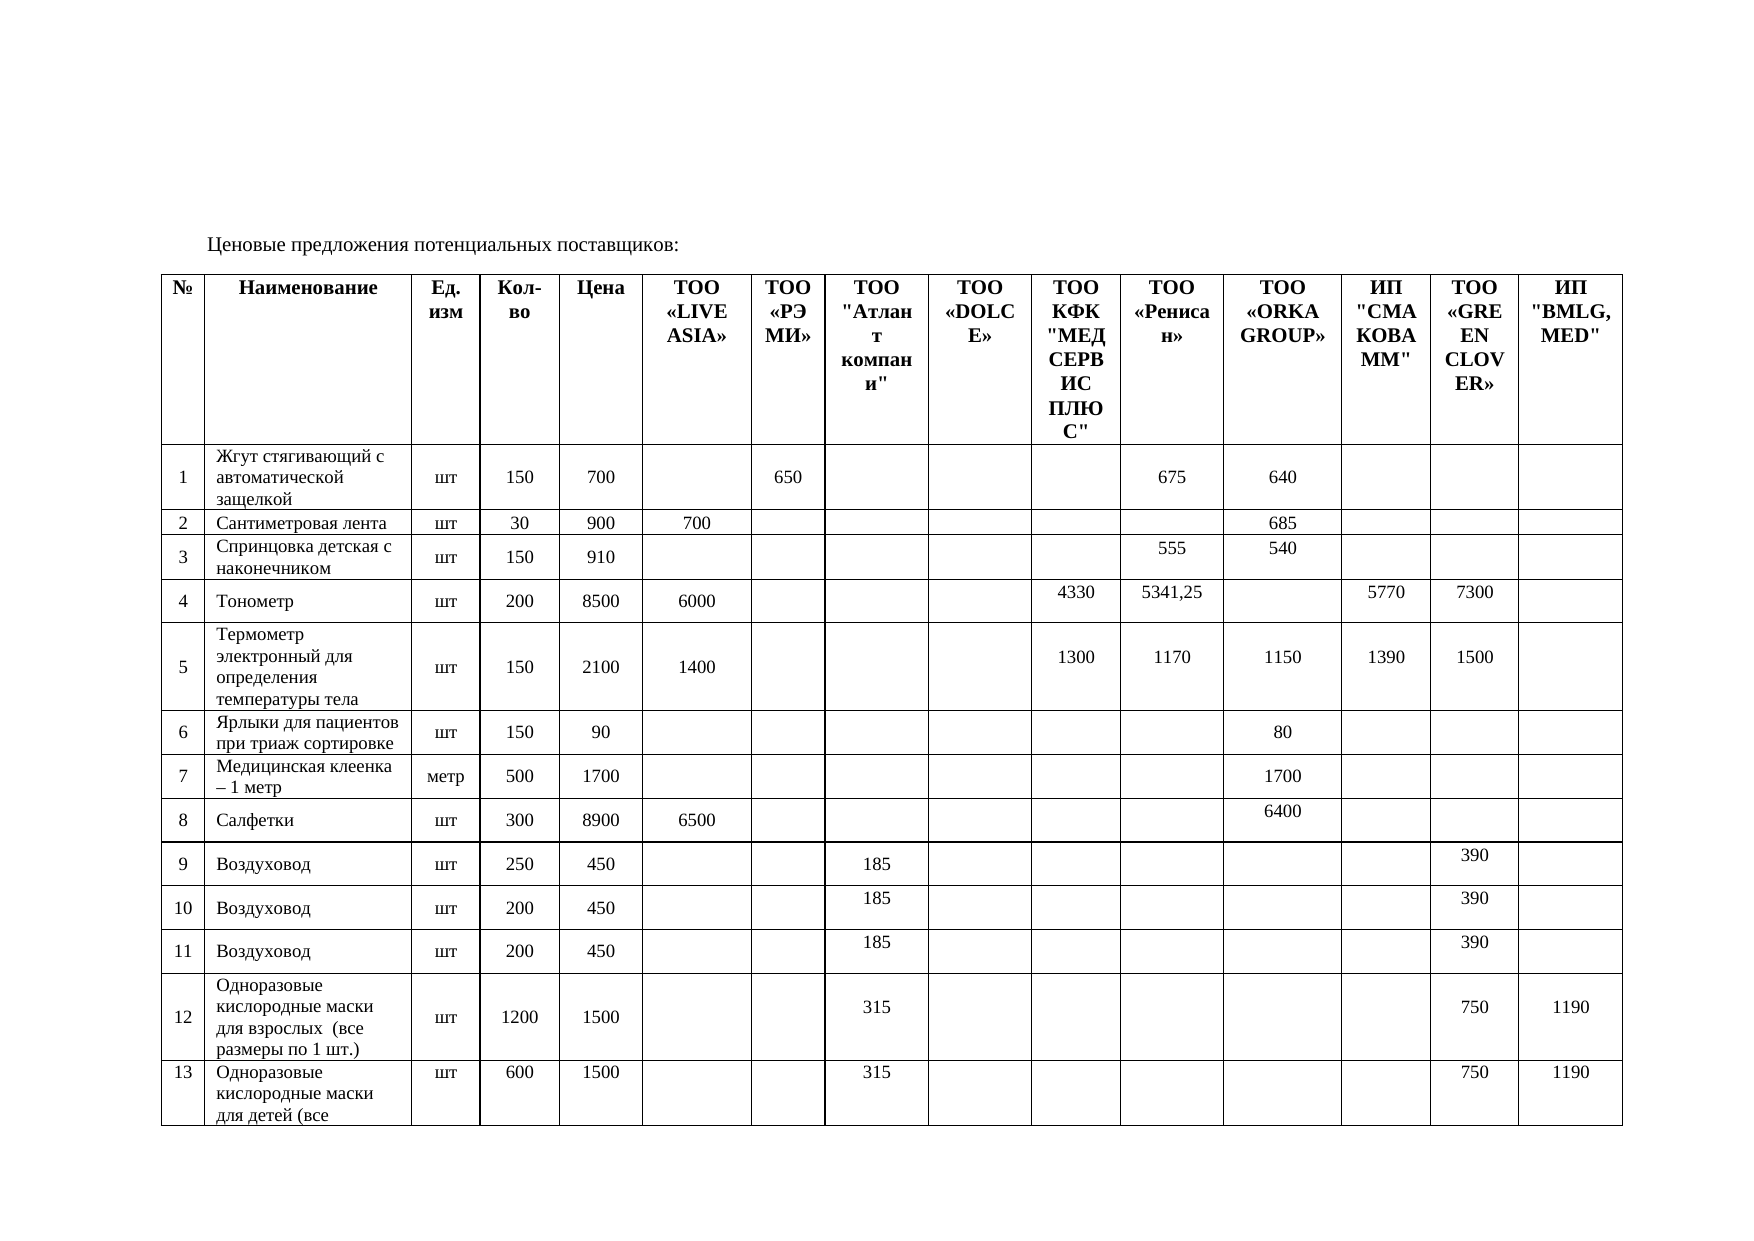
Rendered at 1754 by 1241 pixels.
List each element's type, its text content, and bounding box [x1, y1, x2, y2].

table_cell 2 [162, 510, 204, 534]
table_cell [1519, 711, 1622, 754]
table_cell 6000 [643, 580, 751, 622]
table_cell 700 [643, 510, 751, 534]
table_cell шт [412, 843, 479, 885]
table_cell [826, 711, 928, 754]
table_cell 1150 [1224, 623, 1341, 709]
table_cell шт [412, 886, 479, 929]
table_cell [929, 974, 1031, 1060]
table_cell [1121, 510, 1223, 534]
table_cell 3 [162, 535, 204, 578]
table_header Кол-во [481, 275, 559, 443]
table_cell Воздуховод [205, 886, 411, 929]
table_cell 390 [1431, 930, 1518, 972]
table_cell 1170 [1121, 623, 1223, 709]
table_cell [929, 886, 1031, 929]
table_cell [1519, 886, 1622, 929]
table_cell [1224, 930, 1341, 972]
table_cell Салфетки [205, 799, 411, 841]
table_cell [1032, 886, 1120, 929]
table_cell шт [412, 974, 479, 1060]
table_cell [826, 445, 928, 509]
table_cell [1032, 799, 1120, 841]
table_cell Одноразовые кислородные маски для взрослых (все размеры по 1 шт.) [205, 974, 411, 1060]
table_cell [1032, 510, 1120, 534]
table_cell 5 [162, 623, 204, 709]
table_cell 10 [162, 886, 204, 929]
list Ценовые предложения потенциальных поставщиков: [207, 231, 1665, 256]
table_cell 90 [560, 711, 642, 754]
table_cell [643, 445, 751, 509]
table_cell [205, 1061, 411, 1125]
table_cell [929, 755, 1031, 798]
table_cell [826, 755, 928, 798]
table_cell 450 [560, 886, 642, 929]
table_cell [929, 843, 1031, 885]
table_cell 1700 [1224, 755, 1341, 798]
table_cell 640 [1224, 445, 1341, 509]
table_cell 1190 [1519, 974, 1622, 1060]
table_cell 4 [162, 580, 204, 622]
table_cell [1342, 755, 1430, 798]
table_header № [162, 275, 204, 443]
table_cell шт [412, 1061, 479, 1125]
table_cell [643, 930, 751, 972]
table_cell [1121, 843, 1223, 885]
table_cell [1121, 1061, 1223, 1125]
table_cell [1519, 580, 1622, 622]
table_cell 200 [481, 930, 559, 972]
table_cell шт [412, 930, 479, 972]
table_cell [1431, 755, 1518, 798]
table_cell [929, 799, 1031, 841]
table_cell 1190 [1519, 1061, 1622, 1125]
table_cell [929, 711, 1031, 754]
table_cell 5770 [1342, 580, 1430, 622]
table_cell [1224, 843, 1341, 885]
table_cell 1390 [1342, 623, 1430, 709]
table_cell [1342, 510, 1430, 534]
table_cell 4330 [1032, 580, 1120, 622]
table_cell 6400 [1224, 799, 1341, 841]
table_cell [1032, 535, 1120, 578]
table_cell 1300 [1032, 623, 1120, 709]
table_cell 600 [481, 1061, 559, 1125]
table_cell [826, 799, 928, 841]
table_cell [1224, 886, 1341, 929]
table_cell [1121, 755, 1223, 798]
table_cell [1342, 843, 1430, 885]
table_cell 685 [1224, 510, 1341, 534]
table_cell [1342, 535, 1430, 578]
table_cell Ярлыки для пациентов при триаж сортировке [205, 711, 411, 754]
table_cell [1342, 930, 1430, 972]
table_cell 5341,25 [1121, 580, 1223, 622]
table_cell [826, 623, 928, 709]
table_cell [752, 843, 824, 885]
table_header Ед. изм [412, 275, 479, 443]
table_cell 315 [826, 1061, 928, 1125]
table_cell [1342, 799, 1430, 841]
table_cell Спринцовка детская с наконечником [205, 535, 411, 578]
table_cell 7300 [1431, 580, 1518, 622]
table_cell Медицинская клеенка – 1 метр [205, 755, 411, 798]
table_cell 900 [560, 510, 642, 534]
table_header TOO «ORKA GROUP» [1224, 275, 1341, 443]
table_cell [929, 623, 1031, 709]
table_cell [1519, 535, 1622, 578]
table_cell 8500 [560, 580, 642, 622]
table_cell 450 [560, 930, 642, 972]
table_cell [1032, 445, 1120, 509]
table_cell [1121, 799, 1223, 841]
table_cell [1224, 974, 1341, 1060]
table_cell [826, 510, 928, 534]
table_cell [752, 711, 824, 754]
table_header TOO «GREEN CLOVER» [1431, 275, 1518, 443]
table_cell 6500 [643, 799, 751, 841]
table_cell [1032, 843, 1120, 885]
table_cell [1431, 535, 1518, 578]
table_cell [1032, 1061, 1120, 1125]
table_cell 650 [752, 445, 824, 509]
table_cell 315 [826, 974, 928, 1060]
table_cell [1032, 755, 1120, 798]
table_cell [826, 535, 928, 578]
table_cell [1032, 974, 1120, 1060]
table_cell [929, 535, 1031, 578]
table_cell 150 [481, 623, 559, 709]
table_cell [752, 623, 824, 709]
table_cell 80 [1224, 711, 1341, 754]
table_cell [643, 974, 751, 1060]
table_cell 150 [481, 711, 559, 754]
table_cell 250 [481, 843, 559, 885]
table_cell [752, 799, 824, 841]
table_header Цена [560, 275, 642, 443]
table_cell 1400 [643, 623, 751, 709]
table_cell 910 [560, 535, 642, 578]
table_cell 8900 [560, 799, 642, 841]
table_cell [643, 711, 751, 754]
table_cell [1519, 755, 1622, 798]
table_cell шт [412, 799, 479, 841]
table_cell [1431, 510, 1518, 534]
table_cell [1121, 930, 1223, 972]
table_cell [752, 930, 824, 972]
table_cell 1200 [481, 974, 559, 1060]
table_cell 200 [481, 580, 559, 622]
table_cell шт [412, 623, 479, 709]
table_cell Термометр электронный для определения температуры тела [205, 623, 411, 709]
table_cell метр [412, 755, 479, 798]
table_cell [1224, 580, 1341, 622]
table_cell 2100 [560, 623, 642, 709]
table_cell 555 [1121, 535, 1223, 578]
table_cell [929, 510, 1031, 534]
table_cell Тонометр [205, 580, 411, 622]
table_cell [643, 1061, 751, 1125]
table_header ИП "СМАКОВА ММ" [1342, 275, 1430, 443]
table_cell [1342, 711, 1430, 754]
table_cell 1 [162, 445, 204, 509]
table_cell [1519, 799, 1622, 841]
table_cell 150 [481, 535, 559, 578]
table_cell 13 [162, 1061, 204, 1125]
table_cell [643, 886, 751, 929]
table_cell 185 [826, 843, 928, 885]
table_cell 750 [1431, 974, 1518, 1060]
table_cell 700 [560, 445, 642, 509]
table_cell [1431, 711, 1518, 754]
table_header ТОО «Ренисан» [1121, 275, 1223, 443]
table_cell 1700 [560, 755, 642, 798]
table_cell [1519, 843, 1622, 885]
table_cell 200 [481, 886, 559, 929]
table_cell [1224, 1061, 1341, 1125]
table_cell [1431, 799, 1518, 841]
table_cell [1342, 1061, 1430, 1125]
table_cell [929, 1061, 1031, 1125]
table_header ИП "BMLG,MED" [1519, 275, 1622, 443]
table_cell [1519, 623, 1622, 709]
table_cell шт [412, 580, 479, 622]
table_header TOO «LIVE ASIA» [643, 275, 751, 443]
table_cell 450 [560, 843, 642, 885]
table_cell 7 [162, 755, 204, 798]
table_cell 750 [1431, 1061, 1518, 1125]
table_cell [1431, 445, 1518, 509]
table_cell [643, 755, 751, 798]
table_header Наименование [205, 275, 411, 443]
table_cell [826, 580, 928, 622]
table_cell [643, 843, 751, 885]
table_cell 500 [481, 755, 559, 798]
table_cell 675 [1121, 445, 1223, 509]
table_cell [1519, 930, 1622, 972]
table_cell 300 [481, 799, 559, 841]
table_cell [752, 535, 824, 578]
table_cell [1121, 974, 1223, 1060]
table_cell [752, 755, 824, 798]
table_header TOO «DOLCE» [929, 275, 1031, 443]
table_cell 185 [826, 930, 928, 972]
table_cell [752, 886, 824, 929]
table_cell 6 [162, 711, 204, 754]
table_cell [643, 535, 751, 578]
table_cell 9 [162, 843, 204, 885]
table_cell шт [412, 535, 479, 578]
table_cell Жгут стягивающий с автоматической защелкой [205, 445, 411, 509]
table_cell 185 [826, 886, 928, 929]
table_cell 11 [162, 930, 204, 972]
table_cell [1342, 974, 1430, 1060]
table_cell [1519, 510, 1622, 534]
table_cell [929, 445, 1031, 509]
table_cell Воздуховод [205, 843, 411, 885]
table_cell [1519, 445, 1622, 509]
table_header ТОО «РЭМИ» [752, 275, 824, 443]
table_cell [1121, 711, 1223, 754]
table_cell [752, 974, 824, 1060]
table_cell 30 [481, 510, 559, 534]
table_cell [1032, 930, 1120, 972]
table_cell [1121, 886, 1223, 929]
table_cell шт [412, 711, 479, 754]
table_cell [1342, 445, 1430, 509]
table_cell Сантиметровая лента [205, 510, 411, 534]
table_cell Воздуховод [205, 930, 411, 972]
table_cell 12 [162, 974, 204, 1060]
table_cell шт [412, 445, 479, 509]
table_cell 8 [162, 799, 204, 841]
table_cell шт [412, 510, 479, 534]
table_header ТОО "Атлант компани" [826, 275, 928, 443]
table_header ТОО КФК "МЕДСЕРВИС ПЛЮС" [1032, 275, 1120, 443]
table_cell 390 [1431, 886, 1518, 929]
table_cell 150 [481, 445, 559, 509]
table_cell [929, 580, 1031, 622]
table_cell 390 [1431, 843, 1518, 885]
table_cell [929, 930, 1031, 972]
table_cell [1032, 711, 1120, 754]
table_cell [752, 580, 824, 622]
table_cell 1500 [560, 974, 642, 1060]
table_cell 1500 [560, 1061, 642, 1125]
table_cell [1342, 886, 1430, 929]
table_cell [752, 510, 824, 534]
table_cell 540 [1224, 535, 1341, 578]
table_cell 1500 [1431, 623, 1518, 709]
table_cell [752, 1061, 824, 1125]
